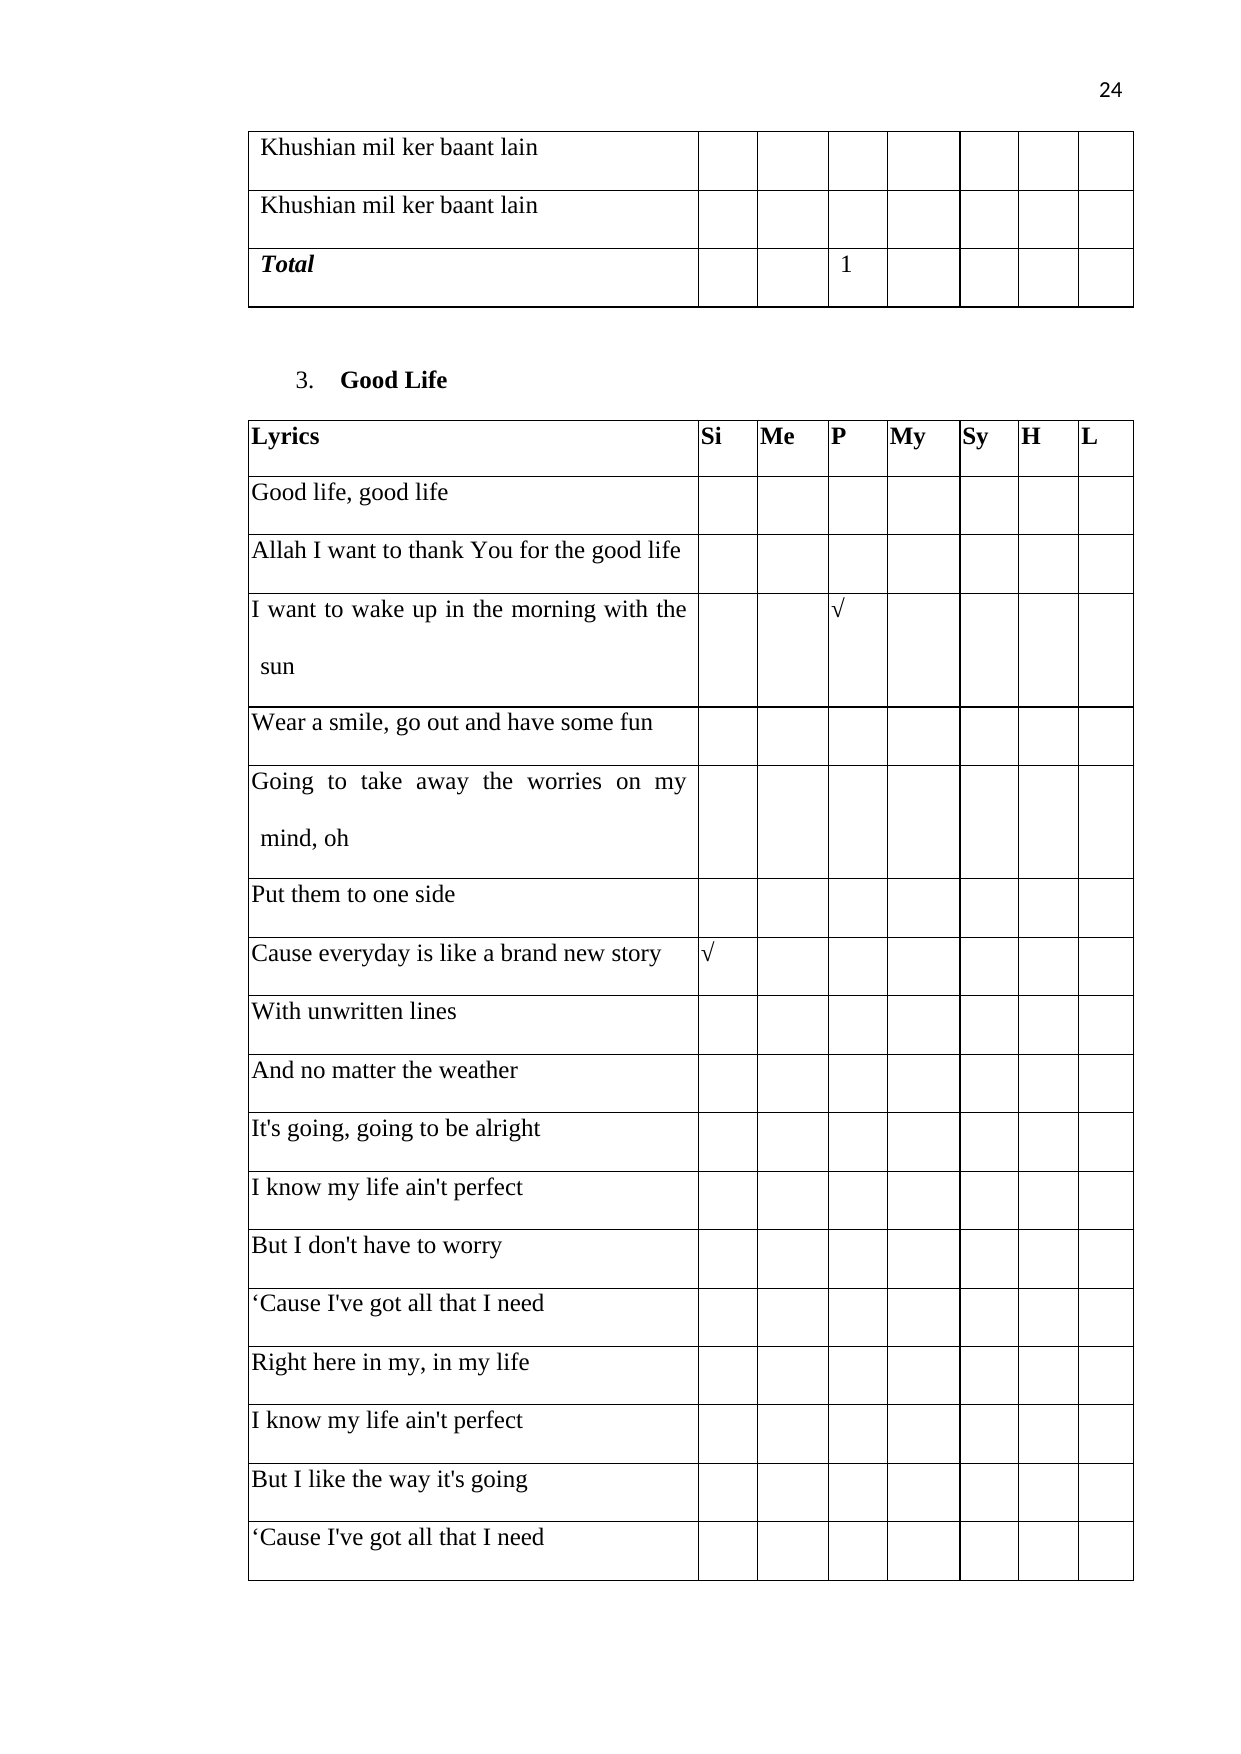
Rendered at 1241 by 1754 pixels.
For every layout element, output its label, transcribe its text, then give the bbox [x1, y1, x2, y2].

table_cell [1019, 766, 1078, 878]
table_cell [699, 1230, 757, 1287]
table_cell [758, 535, 828, 593]
table_cell [758, 766, 828, 878]
table_cell [1019, 249, 1078, 306]
table_cell [758, 1464, 828, 1521]
table_cell [699, 1172, 757, 1229]
table_cell [758, 1522, 828, 1579]
table_cell [961, 708, 1018, 765]
table_cell [961, 477, 1018, 534]
table_cell [961, 1055, 1018, 1112]
table_cell [888, 708, 959, 765]
table_cell [1079, 191, 1133, 248]
table_cell [699, 191, 757, 248]
table_cell [699, 1347, 757, 1404]
table_cell [758, 879, 828, 937]
table_cell [961, 1347, 1018, 1404]
table_cell [758, 708, 828, 765]
table_cell [888, 132, 959, 189]
table_cell [888, 1522, 959, 1579]
table_cell Total [249, 249, 698, 306]
table_cell [961, 1522, 1018, 1579]
table_cell [829, 1405, 887, 1463]
table_cell With unwritten lines [249, 996, 698, 1054]
table_cell [758, 1289, 828, 1346]
table_cell [961, 594, 1018, 706]
table_cell Sy [961, 421, 1018, 476]
table_cell [1079, 535, 1133, 593]
table_cell [758, 1230, 828, 1287]
table_cell [1079, 1113, 1133, 1171]
table_cell [1079, 477, 1133, 534]
table_cell 1 [829, 249, 887, 306]
table_cell [888, 594, 959, 706]
table_cell P [829, 421, 887, 476]
table_cell [1079, 879, 1133, 937]
table_cell [1079, 708, 1133, 765]
table_cell [888, 1113, 959, 1171]
table_cell [758, 249, 828, 306]
table_cell Right here in my, in my life [249, 1347, 698, 1404]
table_cell [961, 996, 1018, 1054]
table_cell [961, 766, 1018, 878]
table_cell [829, 535, 887, 593]
table_cell [888, 1055, 959, 1112]
table_cell [1019, 1055, 1078, 1112]
table_cell [888, 1464, 959, 1521]
table_cell [888, 1347, 959, 1404]
table_cell Wear a smile, go out and have some fun [249, 708, 698, 765]
table_cell [1019, 1172, 1078, 1229]
table_cell [699, 879, 757, 937]
table_cell [961, 938, 1018, 995]
table_cell [1079, 1289, 1133, 1346]
table_cell [699, 594, 757, 706]
table_cell Me [758, 421, 828, 476]
table_cell [699, 535, 757, 593]
table_cell [758, 1172, 828, 1229]
table_cell [699, 708, 757, 765]
table_cell √ [699, 938, 757, 995]
table_cell [758, 594, 828, 706]
table_cell [829, 1055, 887, 1112]
table_cell But I like the way it's going [249, 1464, 698, 1521]
table_cell [758, 477, 828, 534]
table_cell [1019, 132, 1078, 189]
table_cell [1079, 1464, 1133, 1521]
table_cell [961, 1230, 1018, 1287]
table_cell [758, 1347, 828, 1404]
table_cell [829, 191, 887, 248]
table_cell Cause everyday is like a brand new story [249, 938, 698, 995]
table_cell Put them to one side [249, 879, 698, 937]
table_cell [699, 766, 757, 878]
table_cell [1019, 477, 1078, 534]
table_cell [1079, 1405, 1133, 1463]
table_cell [888, 766, 959, 878]
table_cell [829, 132, 887, 189]
table_cell But I don't have to worry [249, 1230, 698, 1287]
table_cell It's going, going to be alright [249, 1113, 698, 1171]
table_cell [829, 1347, 887, 1404]
table_cell [829, 766, 887, 878]
table_cell [888, 1289, 959, 1346]
table_cell [699, 1113, 757, 1171]
table_cell [1019, 1464, 1078, 1521]
table_cell [1019, 1405, 1078, 1463]
table_cell My [888, 421, 959, 476]
table_cell [1019, 708, 1078, 765]
table_cell [961, 132, 1018, 189]
table_cell [888, 938, 959, 995]
table_cell [1079, 1172, 1133, 1229]
table_cell [888, 191, 959, 248]
table_cell ‘Cause I've got all that I need [249, 1522, 698, 1579]
table_cell [961, 191, 1018, 248]
table_cell [699, 1405, 757, 1463]
table_cell [758, 1405, 828, 1463]
table_cell [1019, 879, 1078, 937]
table_cell [1079, 996, 1133, 1054]
table_cell [1019, 1289, 1078, 1346]
table_cell [1019, 535, 1078, 593]
table_cell [888, 996, 959, 1054]
table_cell [699, 1289, 757, 1346]
table_cell [1019, 1522, 1078, 1579]
table_cell [1079, 594, 1133, 706]
table_cell [829, 996, 887, 1054]
table_cell Khushian mil ker baant lain [249, 191, 698, 248]
table_cell [699, 996, 757, 1054]
table_cell [1019, 996, 1078, 1054]
table_cell [758, 1055, 828, 1112]
table_cell [961, 879, 1018, 937]
table_cell L [1079, 421, 1133, 476]
table_cell [1019, 191, 1078, 248]
table_cell [829, 477, 887, 534]
table_cell [1019, 1230, 1078, 1287]
table_cell [699, 477, 757, 534]
table_cell [829, 879, 887, 937]
table_cell [961, 1464, 1018, 1521]
table_cell [1019, 594, 1078, 706]
table_cell ‘Cause I've got all that I need [249, 1289, 698, 1346]
table_cell H [1019, 421, 1078, 476]
table_cell [888, 1230, 959, 1287]
table_cell [758, 996, 828, 1054]
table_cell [249, 132, 698, 189]
table_cell [829, 708, 887, 765]
table_cell [699, 132, 757, 189]
table_cell [961, 1113, 1018, 1171]
table_cell [758, 938, 828, 995]
table_cell I want to wake up in the morning with the sun [249, 594, 698, 706]
table_cell [1019, 938, 1078, 995]
table_cell [829, 1464, 887, 1521]
table_cell Going to take away the worries on my mind, oh [249, 766, 698, 878]
table_cell [1079, 1055, 1133, 1112]
table_cell Si [699, 421, 757, 476]
table_cell [1079, 1347, 1133, 1404]
table_cell Good Life [249, 308, 1133, 420]
table_cell √ [829, 594, 887, 706]
table_cell [829, 938, 887, 995]
table_cell I know my life ain't perfect [249, 1172, 698, 1229]
table_cell [1079, 1522, 1133, 1579]
table_cell [1079, 766, 1133, 878]
table_cell [829, 1230, 887, 1287]
table_cell [961, 535, 1018, 593]
table_cell [758, 132, 828, 189]
table_cell [888, 1405, 959, 1463]
table_cell [961, 1289, 1018, 1346]
table_cell And no matter the weather [249, 1055, 698, 1112]
table_cell [758, 1113, 828, 1171]
table_cell [888, 879, 959, 937]
table_cell [961, 1405, 1018, 1463]
table_cell Good life, good life [249, 477, 698, 534]
table_cell [699, 1522, 757, 1579]
table_cell [829, 1113, 887, 1171]
table_cell Lyrics [249, 421, 698, 476]
table_cell [1079, 1230, 1133, 1287]
table_cell [829, 1289, 887, 1346]
table_cell [961, 249, 1018, 306]
table_cell [758, 191, 828, 248]
table_cell [829, 1172, 887, 1229]
table_cell [1019, 1347, 1078, 1404]
table_cell [888, 249, 959, 306]
table_cell [699, 1464, 757, 1521]
table_cell [1079, 132, 1133, 189]
table_cell [829, 1522, 887, 1579]
table_cell [888, 1172, 959, 1229]
table_cell [888, 535, 959, 593]
table_cell [961, 1172, 1018, 1229]
table_cell [699, 249, 757, 306]
table_cell [1079, 938, 1133, 995]
table_cell [888, 477, 959, 534]
table_cell I know my life ain't perfect [249, 1405, 698, 1463]
table_cell Allah I want to thank You for the good life [249, 535, 698, 593]
table_cell [699, 1055, 757, 1112]
table_cell [1019, 1113, 1078, 1171]
table_cell [1079, 249, 1133, 306]
